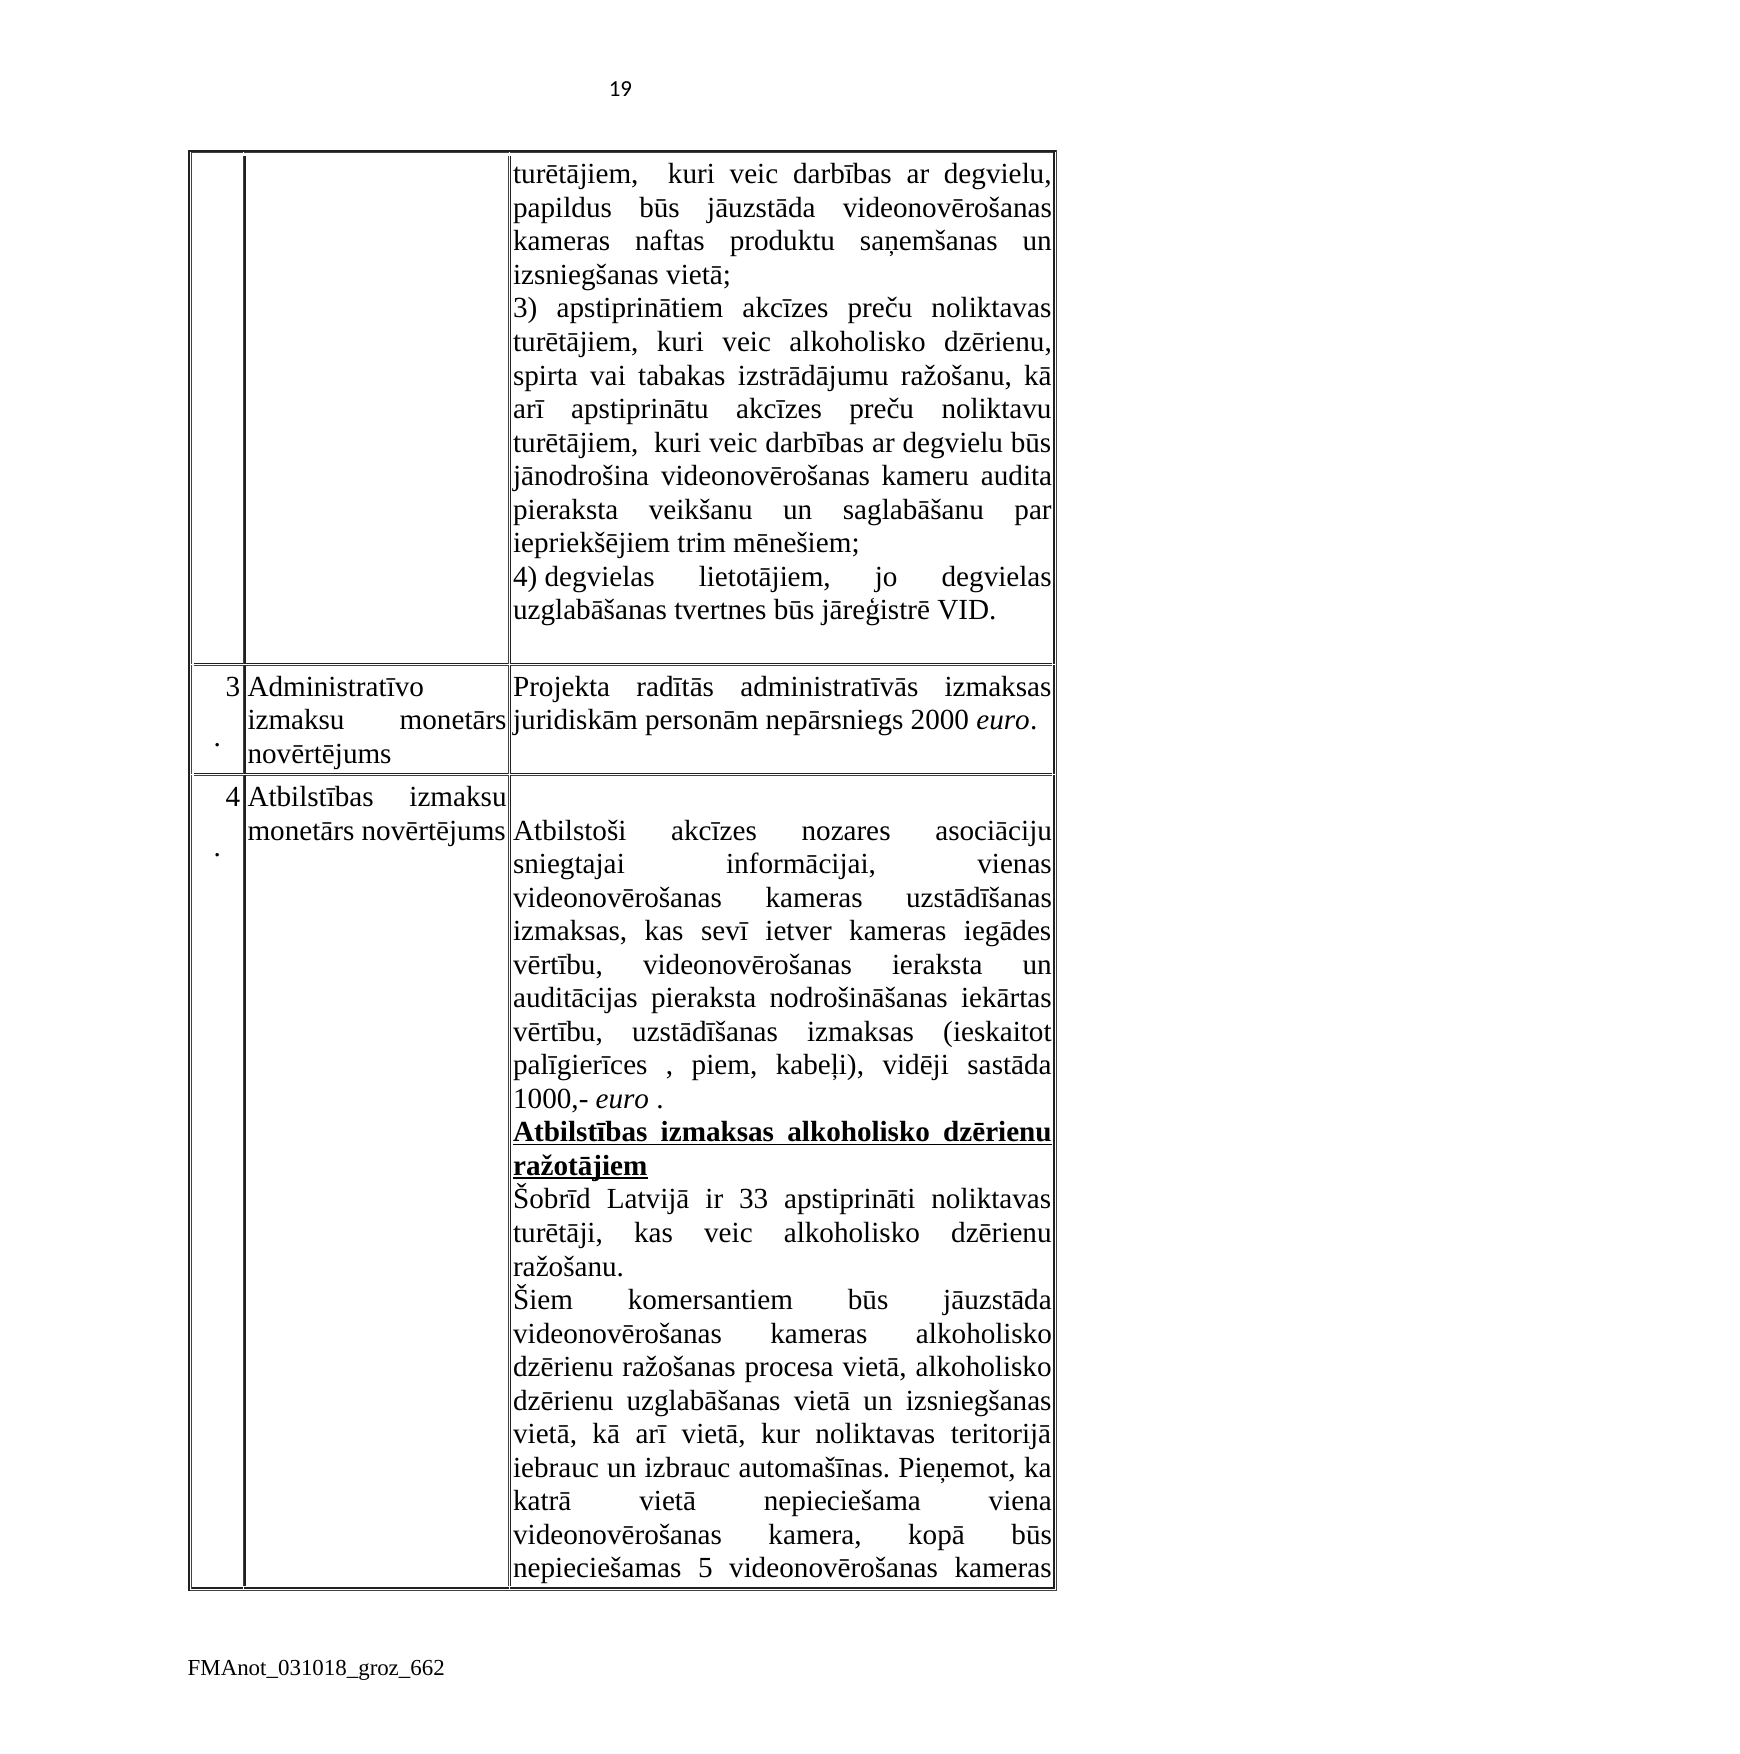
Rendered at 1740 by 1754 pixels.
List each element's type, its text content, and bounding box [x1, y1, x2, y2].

table_cell Administratīvo izmaksu monetārs novērtējums [246, 666, 508, 773]
table_cell 4. [190, 773, 244, 1587]
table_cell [510, 773, 1055, 1587]
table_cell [244, 153, 510, 663]
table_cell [510, 153, 1053, 663]
table_cell 3. [190, 663, 244, 773]
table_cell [244, 776, 510, 1587]
table_cell Projekta radītās administratīvās izmaksas juridiskām personām nepārsniegs 2000 euro. [510, 663, 1055, 773]
table_cell 2. [192, 152, 244, 663]
